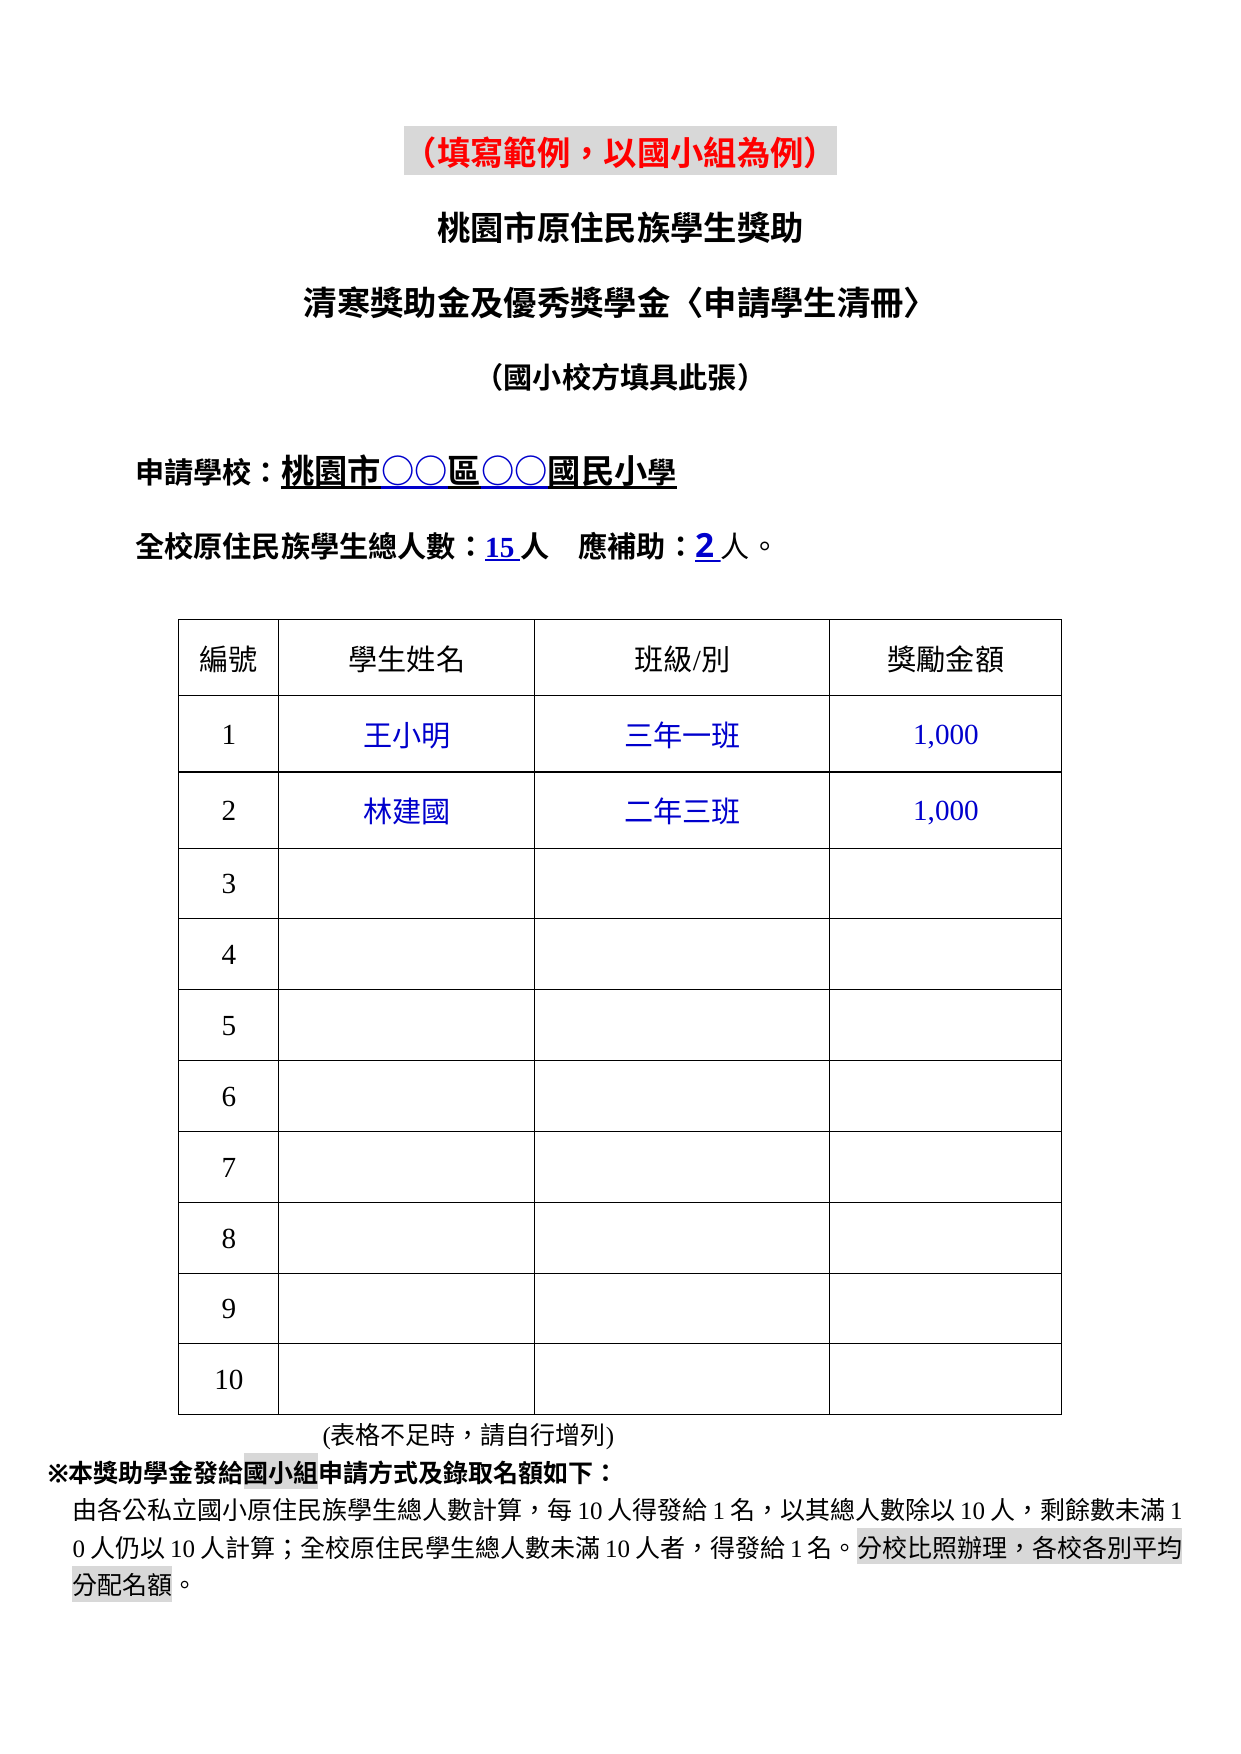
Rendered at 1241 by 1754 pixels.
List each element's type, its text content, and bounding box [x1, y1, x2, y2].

table_cell 8 [179, 1203, 278, 1272]
table_cell [535, 1132, 829, 1202]
table_header 班級/別 [535, 620, 829, 695]
table_cell [830, 1344, 1061, 1414]
text 桃園市原住民族學生獎助 [47, 188, 1193, 263]
table_cell [279, 1203, 534, 1272]
table_cell 4 [179, 919, 278, 989]
text 全校原住民族學生總人數：15人 應補助：2人。 [47, 507, 1193, 582]
table_cell [535, 1274, 829, 1343]
table_cell [830, 1061, 1061, 1131]
text 清寒獎助金及優秀獎學金〈申請學生清冊〉 [47, 263, 1193, 338]
table_header 學生姓名 [279, 620, 534, 695]
table_cell [830, 1274, 1061, 1343]
table_cell 5 [179, 990, 278, 1060]
text 申請學校：桃園市○○區○○國民小學 [47, 432, 1193, 507]
table_cell 6 [179, 1061, 278, 1131]
text （國小校方填具此張） [47, 338, 1193, 413]
table_cell 三年一班 [535, 696, 829, 771]
table_cell 1,000 [830, 696, 1061, 771]
table_cell 王小明 [279, 696, 534, 771]
text (表格不足時，請自行增列) [47, 1415, 1193, 1453]
table_cell [535, 1344, 829, 1414]
table_cell [535, 919, 829, 989]
table_cell [279, 1132, 534, 1202]
table_cell [279, 919, 534, 989]
table_cell [830, 849, 1061, 918]
table_cell 10 [179, 1344, 278, 1414]
table_cell 9 [179, 1274, 278, 1343]
table_cell [535, 849, 829, 918]
text 由各公私立國小原住民族學生總人數計算，每10人得發給1名，以其總人數除以10人，剩餘數未滿10人仍以10人計算；全校原住民學生總人數未滿10人者，得發給1名。分校比照辦理，各校各別平均分配名額。 [72, 1490, 1193, 1603]
table_cell [535, 1203, 829, 1272]
table_cell [830, 990, 1061, 1060]
table_cell [830, 1203, 1061, 1272]
table_cell [535, 990, 829, 1060]
table_cell [279, 1344, 534, 1414]
table_cell [279, 1061, 534, 1131]
text ※本獎助學金發給國小組申請方式及錄取名額如下： [47, 1453, 1193, 1490]
table_cell [279, 1274, 534, 1343]
table_header 獎勵金額 [830, 620, 1061, 695]
table_cell [279, 990, 534, 1060]
table_cell 2 [179, 773, 278, 847]
table_cell 1 [179, 696, 278, 771]
table_cell [535, 1061, 829, 1131]
table_cell [830, 919, 1061, 989]
text （填寫範例，以國小組為例） [47, 113, 1193, 188]
table_cell 1,000 [830, 773, 1061, 847]
table_cell [830, 1132, 1061, 1202]
table_cell 3 [179, 849, 278, 918]
table_cell 林建國 [279, 773, 534, 847]
table_cell [279, 849, 534, 918]
table_cell 二年三班 [535, 773, 829, 847]
table_header 編號 [179, 620, 278, 695]
table_cell 7 [179, 1132, 278, 1202]
